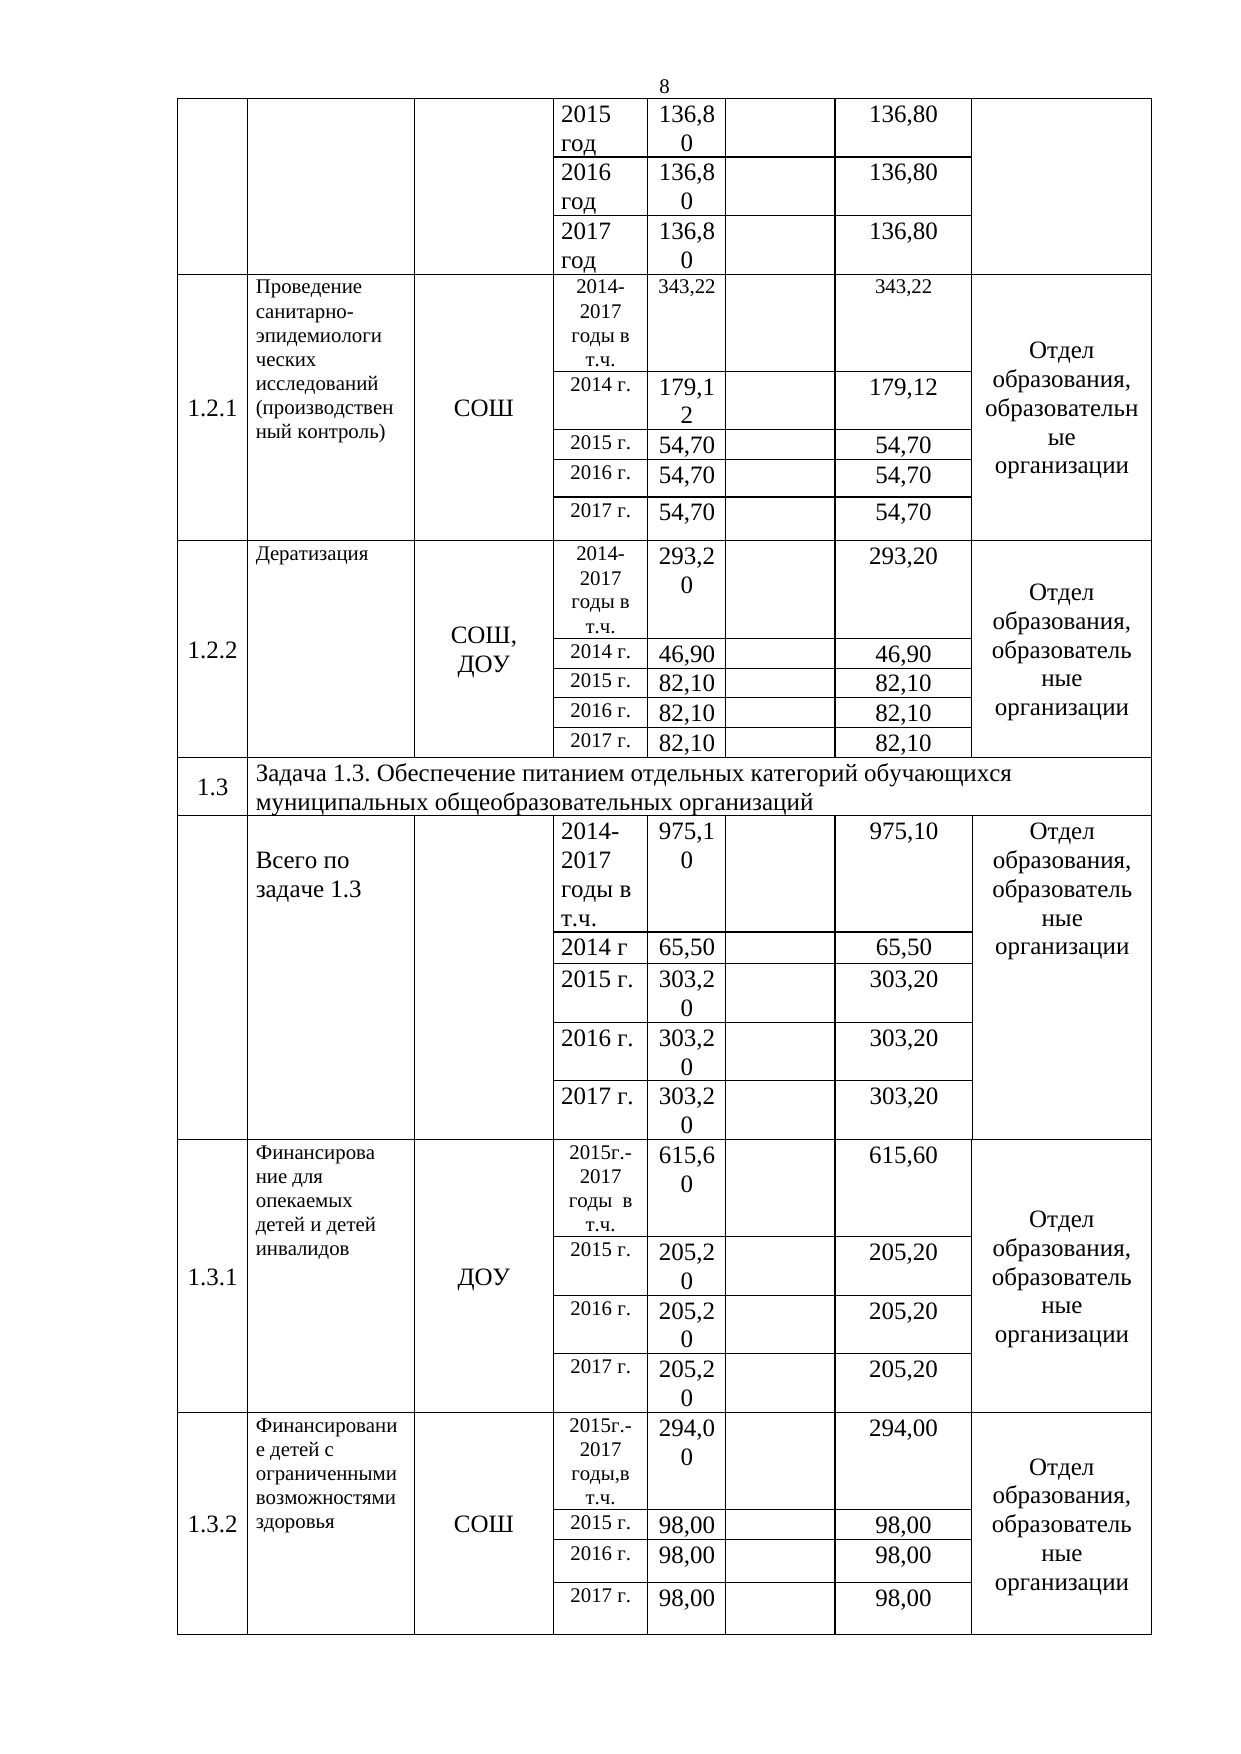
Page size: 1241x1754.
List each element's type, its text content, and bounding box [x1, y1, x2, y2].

table_cell 82,10 [836, 728, 971, 757]
table_cell 343,22 [836, 275, 971, 371]
table_cell 205,20 [836, 1354, 971, 1412]
table_cell 2015 г. [554, 1510, 647, 1539]
table_cell 98,00 [836, 1510, 971, 1539]
table_cell [726, 669, 834, 697]
table_cell Отдел образования, образователь ные организации [973, 816, 1151, 1139]
table_cell 54,70 [836, 460, 971, 496]
table_cell 2015 г. [554, 430, 647, 459]
table_cell Финансирова ние для опекаемых детей и детей инвалидов [248, 1140, 414, 1412]
table_cell 82,10 [836, 669, 971, 697]
table_cell 1.2.2 [178, 541, 247, 757]
table_cell Всего по задаче 1.3 [248, 816, 414, 1139]
table_cell 2015 г. [554, 1237, 647, 1295]
table_cell [726, 460, 834, 496]
table_cell 294,00 [836, 1413, 971, 1509]
table_cell Проведение санитарно-эпидемиологи ческих исследований (производствен ный контроль) [248, 275, 414, 540]
table_cell 205,20 [836, 1237, 971, 1295]
table_cell 1.3.1 [178, 1140, 247, 1412]
table_cell [726, 964, 834, 1022]
table_cell 54,70 [648, 498, 725, 540]
table_cell 2017 г. [554, 1354, 647, 1412]
table_cell Задача 1.3. Обеспечение питанием отдельных категорий обучающихся муниципальных общеобразовательных организаций [248, 758, 1151, 815]
table_cell 136,80 [648, 216, 725, 273]
table_cell 2014-2017 годы в т.ч. [554, 275, 647, 371]
table_cell 1.2.1 [178, 275, 247, 540]
table_cell 54,70 [648, 460, 725, 496]
table_cell 2016 г. [554, 1296, 647, 1353]
table_cell Дератизация [248, 541, 414, 757]
table_cell Отдел образования, образователь ные организации [972, 1140, 1151, 1412]
table_cell 82,10 [648, 698, 725, 727]
table_cell 205,20 [836, 1296, 971, 1353]
table_cell [726, 99, 834, 156]
table_cell [726, 1081, 834, 1139]
table_cell СОШ, ДОУ [415, 541, 553, 757]
table_cell [726, 1413, 834, 1509]
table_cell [972, 1413, 1151, 1634]
table_cell 303,20 [648, 1023, 725, 1080]
table_cell 179,12 [836, 372, 971, 429]
table_cell 975,10 [836, 816, 972, 931]
table_cell 98,00 [648, 1510, 725, 1539]
table_cell [726, 216, 834, 273]
table_cell 293,20 [836, 541, 971, 638]
table_cell [726, 1296, 834, 1353]
table_cell [726, 1140, 834, 1236]
table_cell 303,20 [648, 964, 725, 1022]
table_cell [726, 1354, 834, 1412]
table_cell [726, 1237, 834, 1295]
table_cell [726, 541, 834, 638]
table_cell 2016 г. [554, 1023, 647, 1080]
table_cell 343,22 [648, 275, 725, 371]
table_cell 975,10 [648, 816, 725, 931]
table_cell 136,80 [836, 99, 971, 156]
table_cell 98,00 [648, 1583, 725, 1634]
table_cell 2014 г. [554, 639, 647, 667]
table_cell 205,20 [648, 1296, 725, 1353]
table_cell ДОУ [415, 1140, 553, 1412]
table_cell 294,00 [648, 1413, 725, 1509]
table_cell [726, 698, 834, 727]
table_cell 2017 год [554, 216, 647, 273]
table_cell 2017 г. [554, 1081, 647, 1139]
table_cell 205,20 [648, 1354, 725, 1412]
table_cell [726, 1023, 834, 1080]
table_cell Отдел образования, образователь ные организации [972, 541, 1151, 757]
table_cell 136,80 [836, 158, 971, 215]
table_cell 136,80 [648, 99, 725, 156]
table_cell 293,20 [648, 541, 725, 638]
table_cell 1.3 [178, 758, 247, 815]
table_cell 179,12 [648, 372, 725, 429]
table_cell 136,80 [648, 158, 725, 215]
table_cell 2014 г [554, 933, 647, 963]
table_cell 2014-2017 годы в т.ч. [554, 816, 647, 931]
table_cell 82,10 [648, 669, 725, 697]
table_cell 2017 г. [554, 1583, 647, 1634]
table_cell [726, 275, 834, 371]
table_cell 2016 г. [554, 460, 647, 496]
table_cell [726, 728, 834, 757]
table_cell 46,90 [648, 639, 725, 667]
table_cell 2015г.-2017 годы в т.ч. [554, 1140, 647, 1236]
table_cell 2014 г. [554, 372, 647, 429]
table_cell 2017 г. [554, 728, 647, 757]
table_cell 2016 г. [554, 698, 647, 727]
table_cell 82,10 [648, 728, 725, 757]
table_cell 54,70 [648, 430, 725, 459]
table_cell [726, 639, 834, 667]
table_cell 65,50 [648, 933, 725, 963]
table_cell [726, 498, 834, 540]
table_cell 2016 год [554, 158, 647, 215]
table_cell 2015 год [554, 99, 647, 156]
table_cell [726, 430, 834, 459]
table_cell 2015 г. [554, 964, 647, 1022]
table_cell 2015г.-2017 годы,в т.ч. [554, 1413, 647, 1509]
table_cell 136,80 [836, 216, 971, 273]
table_cell 303,20 [836, 1023, 972, 1080]
table_cell 615,60 [648, 1140, 725, 1236]
table_cell [726, 1510, 834, 1539]
table_cell 98,00 [836, 1540, 971, 1582]
table_cell 205,20 [648, 1237, 725, 1295]
table_cell 46,90 [836, 639, 971, 667]
table_cell 2015 г. [554, 669, 647, 697]
table_cell 303,20 [648, 1081, 725, 1139]
table_cell 2017 г. [554, 498, 647, 540]
table_cell 54,70 [836, 498, 971, 540]
table_cell [726, 1540, 834, 1582]
table_cell 82,10 [836, 698, 971, 727]
table_cell [726, 372, 834, 429]
table_cell 54,70 [836, 430, 971, 459]
table_cell [726, 816, 834, 931]
table_cell [178, 816, 247, 1139]
table_cell 303,20 [836, 964, 972, 1022]
table_cell [726, 933, 834, 963]
table_cell 65,50 [836, 933, 972, 963]
table_cell СОШ [415, 1413, 553, 1634]
table_cell [726, 1583, 834, 1634]
table_cell 1.3.2 [178, 1413, 247, 1634]
table_cell Финансирование детей с ограниченными возможностями здоровья [248, 1413, 414, 1634]
table_cell 98,00 [648, 1540, 725, 1582]
table_cell СОШ [415, 275, 553, 540]
table_cell [726, 158, 834, 215]
table_cell 2016 г. [554, 1540, 647, 1582]
table_cell 303,20 [836, 1081, 972, 1139]
table_cell 98,00 [836, 1583, 971, 1634]
table_cell Отдел образования, образовательные организации [972, 275, 1151, 540]
table_cell [415, 816, 553, 1139]
table_cell 615,60 [836, 1140, 971, 1236]
table_cell 2014-2017 годы в т.ч. [554, 541, 647, 638]
